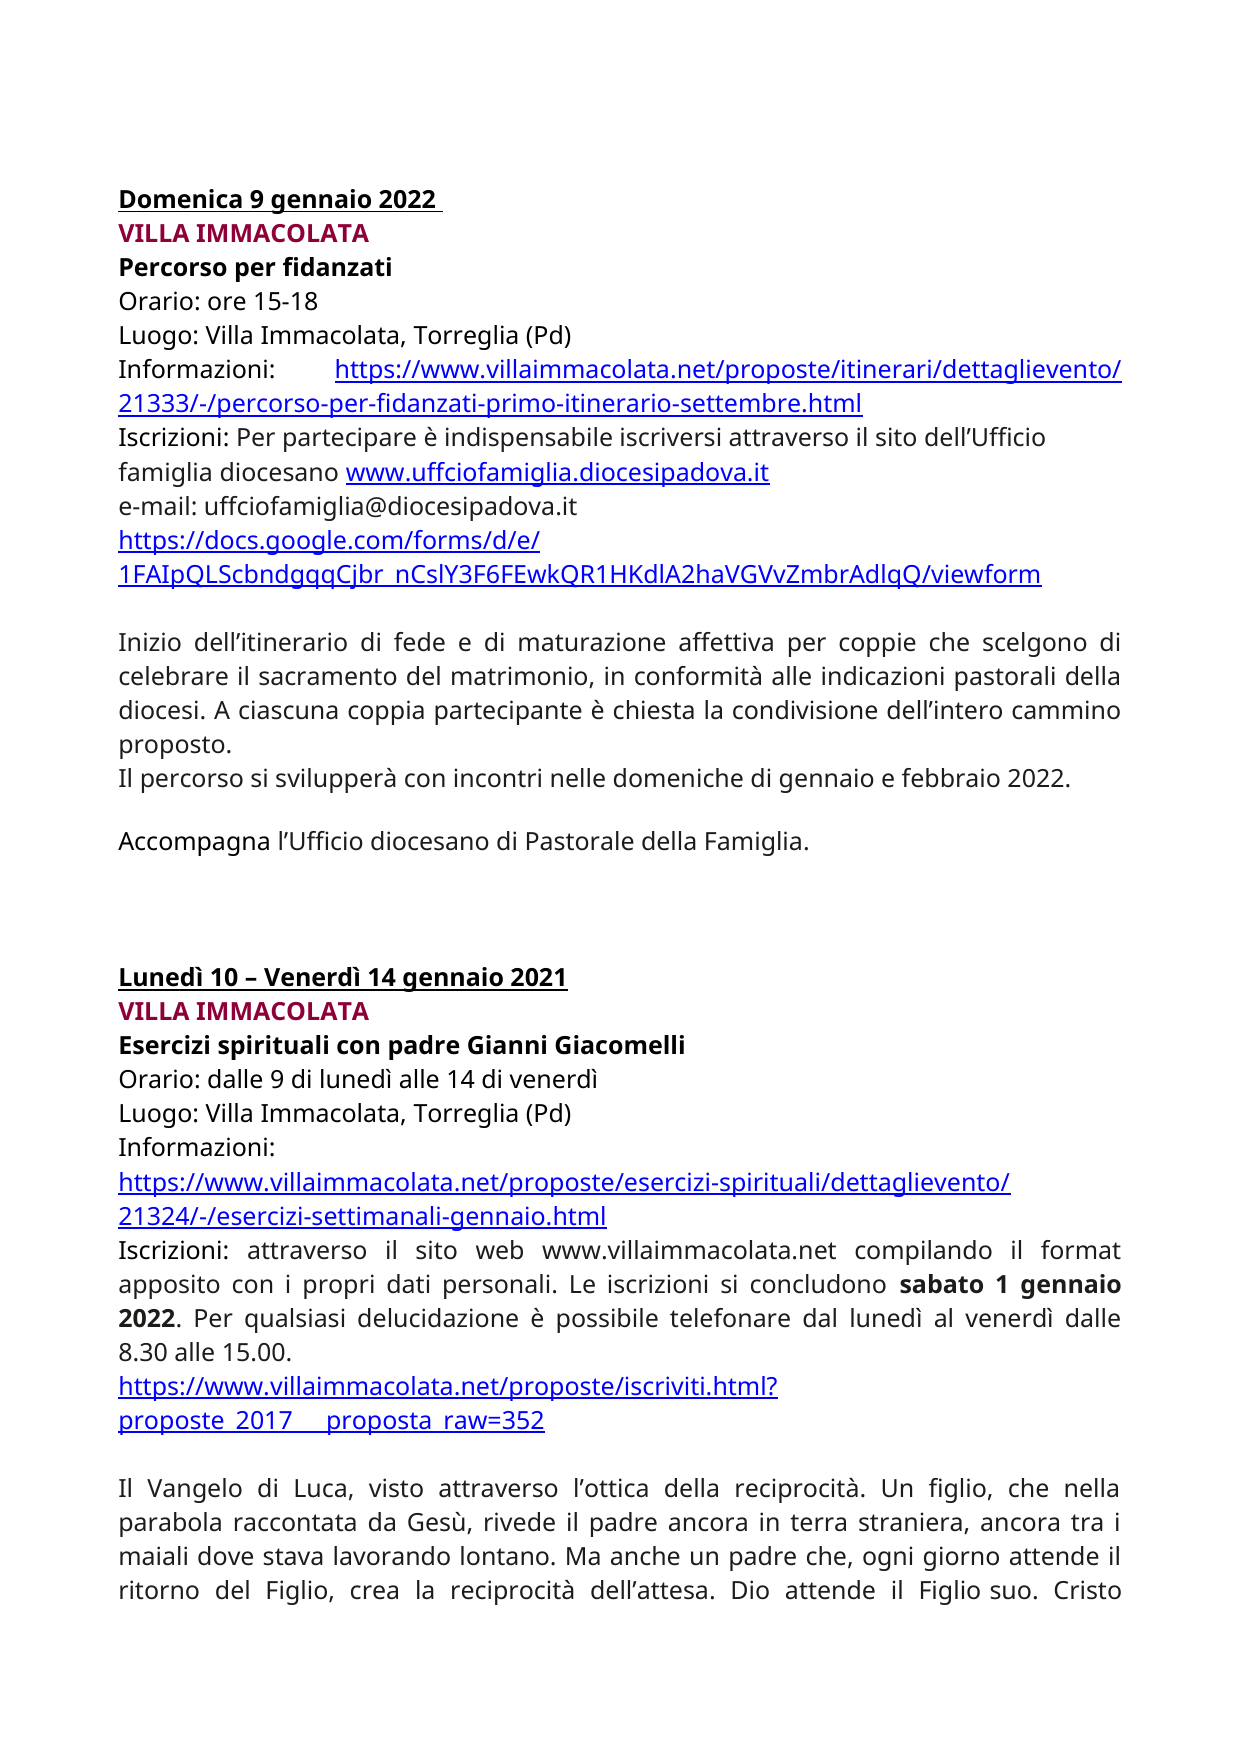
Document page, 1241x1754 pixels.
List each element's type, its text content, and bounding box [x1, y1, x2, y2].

text VILLA IMMACOLATA [118, 216, 1122, 250]
text Esercizi spirituali con padre Gianni Giacomelli [118, 1028, 1122, 1062]
text VILLA IMMACOLATA [118, 994, 1122, 1028]
text Il percorso si svilupperà con incontri nelle domeniche di gennaio e febbraio 2022. [118, 761, 1122, 795]
text Luogo: Villa Immacolata, Torreglia (Pd) [118, 318, 1122, 352]
text https://docs.google.com/forms/d/e/1FAIpQLScbndgqqCjbr_nCslY3F6FEwkQR1HKdlA2haVGVvZmbrAdlqQ/viewform [118, 522, 1122, 590]
text Orario: ore 15-18 [118, 284, 1122, 318]
text https://www.villaimmacolata.net/proposte/iscriviti.html?proposte_2017___proposta_raw=352 [118, 1368, 1122, 1437]
text Iscrizioni: attraverso il sito web www.villaimmacolata.net compilando il format apposito con i propri dati personali. Le iscrizioni si concludono sabato 1 gennaio 2022. Per qualsiasi delucidazione è possibile telefonare dal lunedì al venerdì dalle 8.30 alle 15.00. [118, 1232, 1122, 1368]
text e-mail: uffciofamiglia@diocesipadova.it [118, 488, 1122, 522]
text Domenica 9 gennaio 2022 [118, 182, 1122, 216]
text Luogo: Villa Immacolata, Torreglia (Pd) [118, 1096, 1122, 1130]
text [118, 1471, 1122, 1607]
text Informazioni: https://www.villaimmacolata.net/proposte/esercizi-spirituali/dettaglievento/21324/-/esercizi-settimanali-gennaio.html [118, 1130, 1122, 1232]
text Percorso per fidanzati [118, 250, 1122, 284]
text Informazioni: https://www.villaimmacolata.net/proposte/itinerari/dettaglievento/21333/-/percorso-per-fidanzati-primo-itinerario-settembre.html [118, 352, 1122, 420]
text Accompagna l’Ufficio diocesano di Pastorale della Famiglia. [118, 823, 1122, 858]
text Iscrizioni: Per partecipare è indispensabile iscriversi attraverso il sito dell’Ufficio famiglia diocesano www.uffciofamiglia.diocesipadova.it [118, 420, 1122, 488]
text Orario: dalle 9 di lunedì alle 14 di venerdì [118, 1062, 1122, 1096]
text Lunedì 10 – Venerdì 14 gennaio 2021 [118, 960, 1122, 994]
text Inizio dell’itinerario di fede e di maturazione affettiva per coppie che scelgono di celebrare il sacramento del matrimonio, in conformità alle indicazioni pastorali della diocesi. A ciascuna coppia partecipante è chiesta la condivisione dell’intero cammino proposto. [118, 624, 1122, 761]
